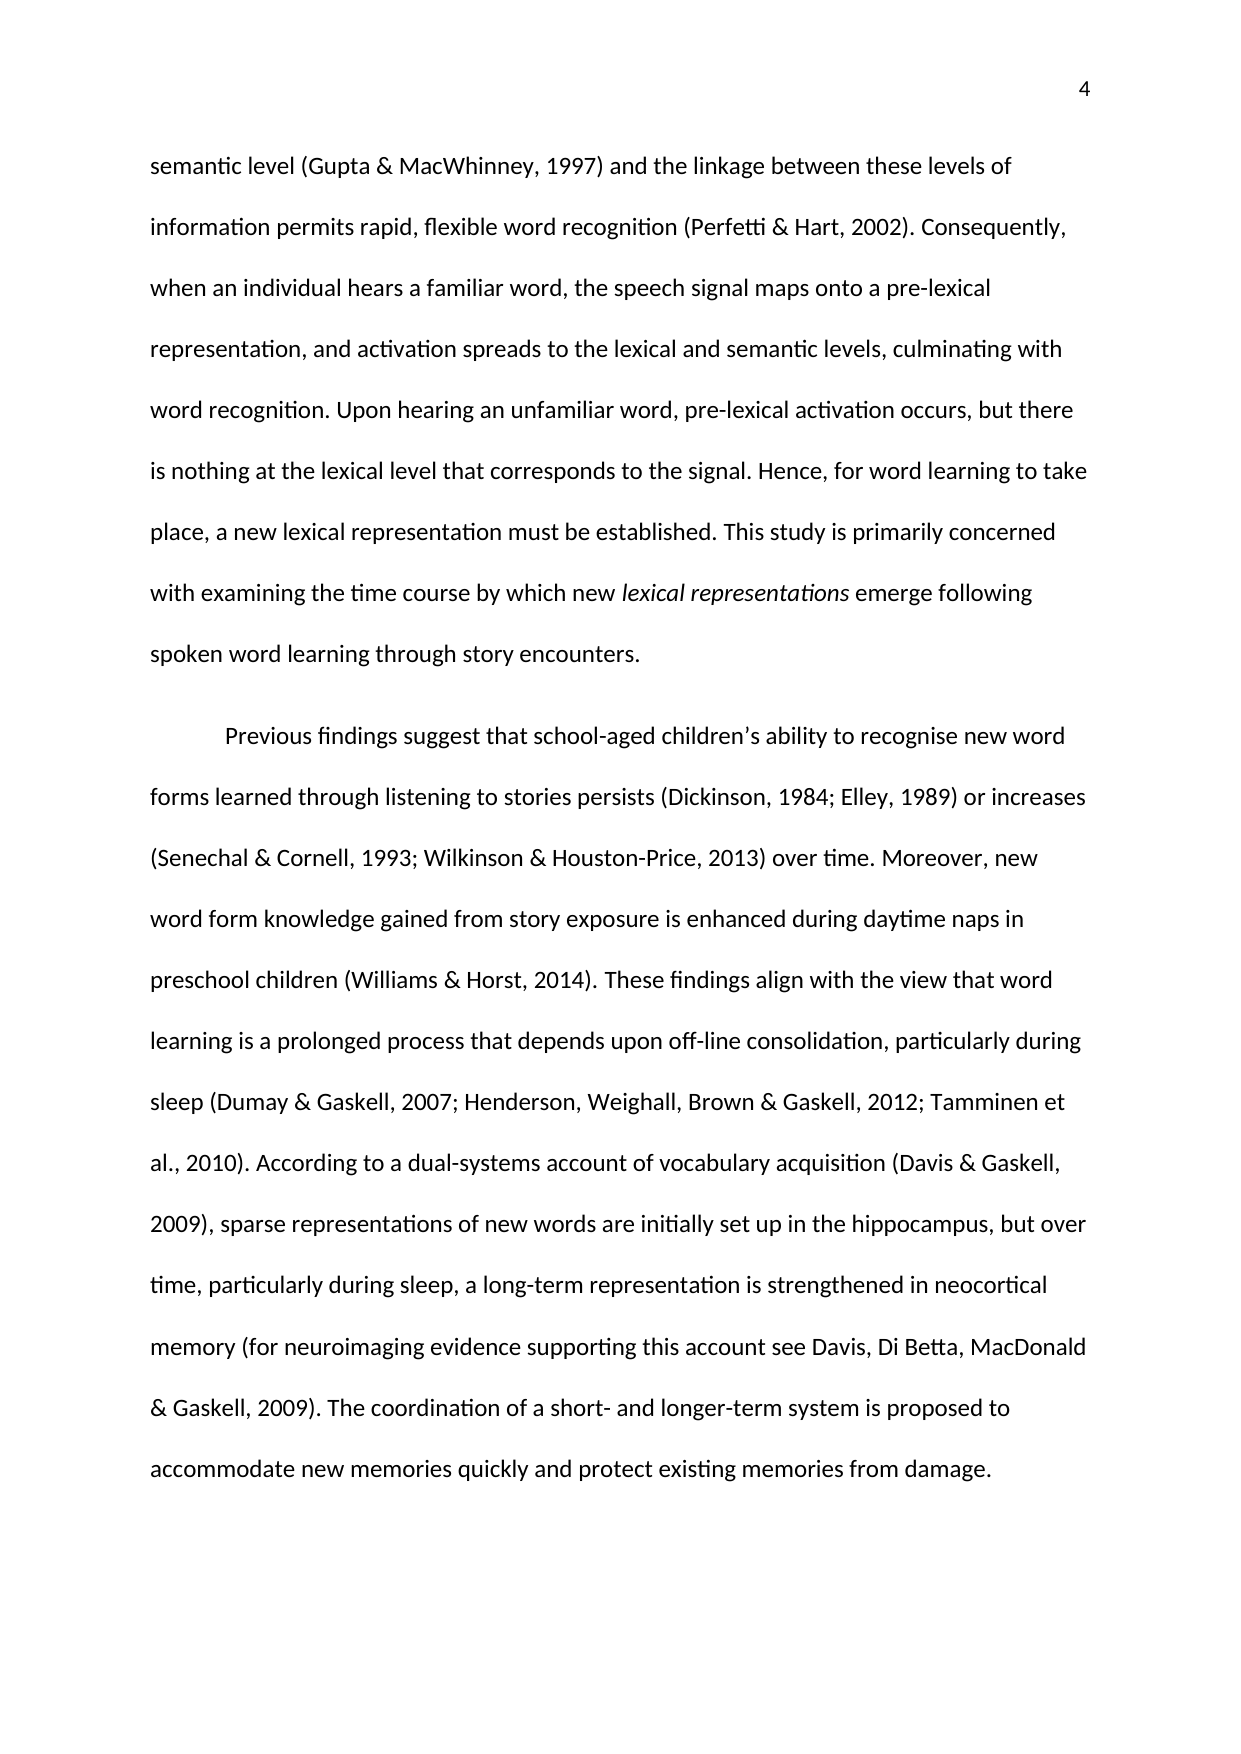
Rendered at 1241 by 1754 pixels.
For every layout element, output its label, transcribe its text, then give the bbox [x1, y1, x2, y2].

text Previous findings suggest that school-aged children’s ability to recognise new word forms learned through listening to stories persists (Dickinson, 1984; Elley, 1989) or increases (Senechal & Cornell, 1993; Wilkinson & Houston-Price, 2013) over time. Moreover, new word form knowledge gained from story exposure is enhanced during daytime naps in preschool children (Williams & Horst, 2014). These findings align with the view that word learning is a prolonged process that depends upon off-line consolidation, particularly during sleep (Dumay & Gaskell, 2007; Henderson, Weighall, Brown & Gaskell, 2012; Tamminen et al., 2010). According to a dual-systems account of vocabulary acquisition (Davis & Gaskell, 2009), sparse representations of new words are initially set up in the hippocampus, but over time, particularly during sleep, a long-term representation is strengthened in neocortical memory (for neuroimaging evidence supporting this account see Davis, Di Betta, MacDonald & Gaskell, 2009). The coordination of a short- and longer-term system is proposed to accommodate new memories quickly and protect existing memories from damage. [150, 720, 1090, 1483]
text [150, 150, 1090, 669]
